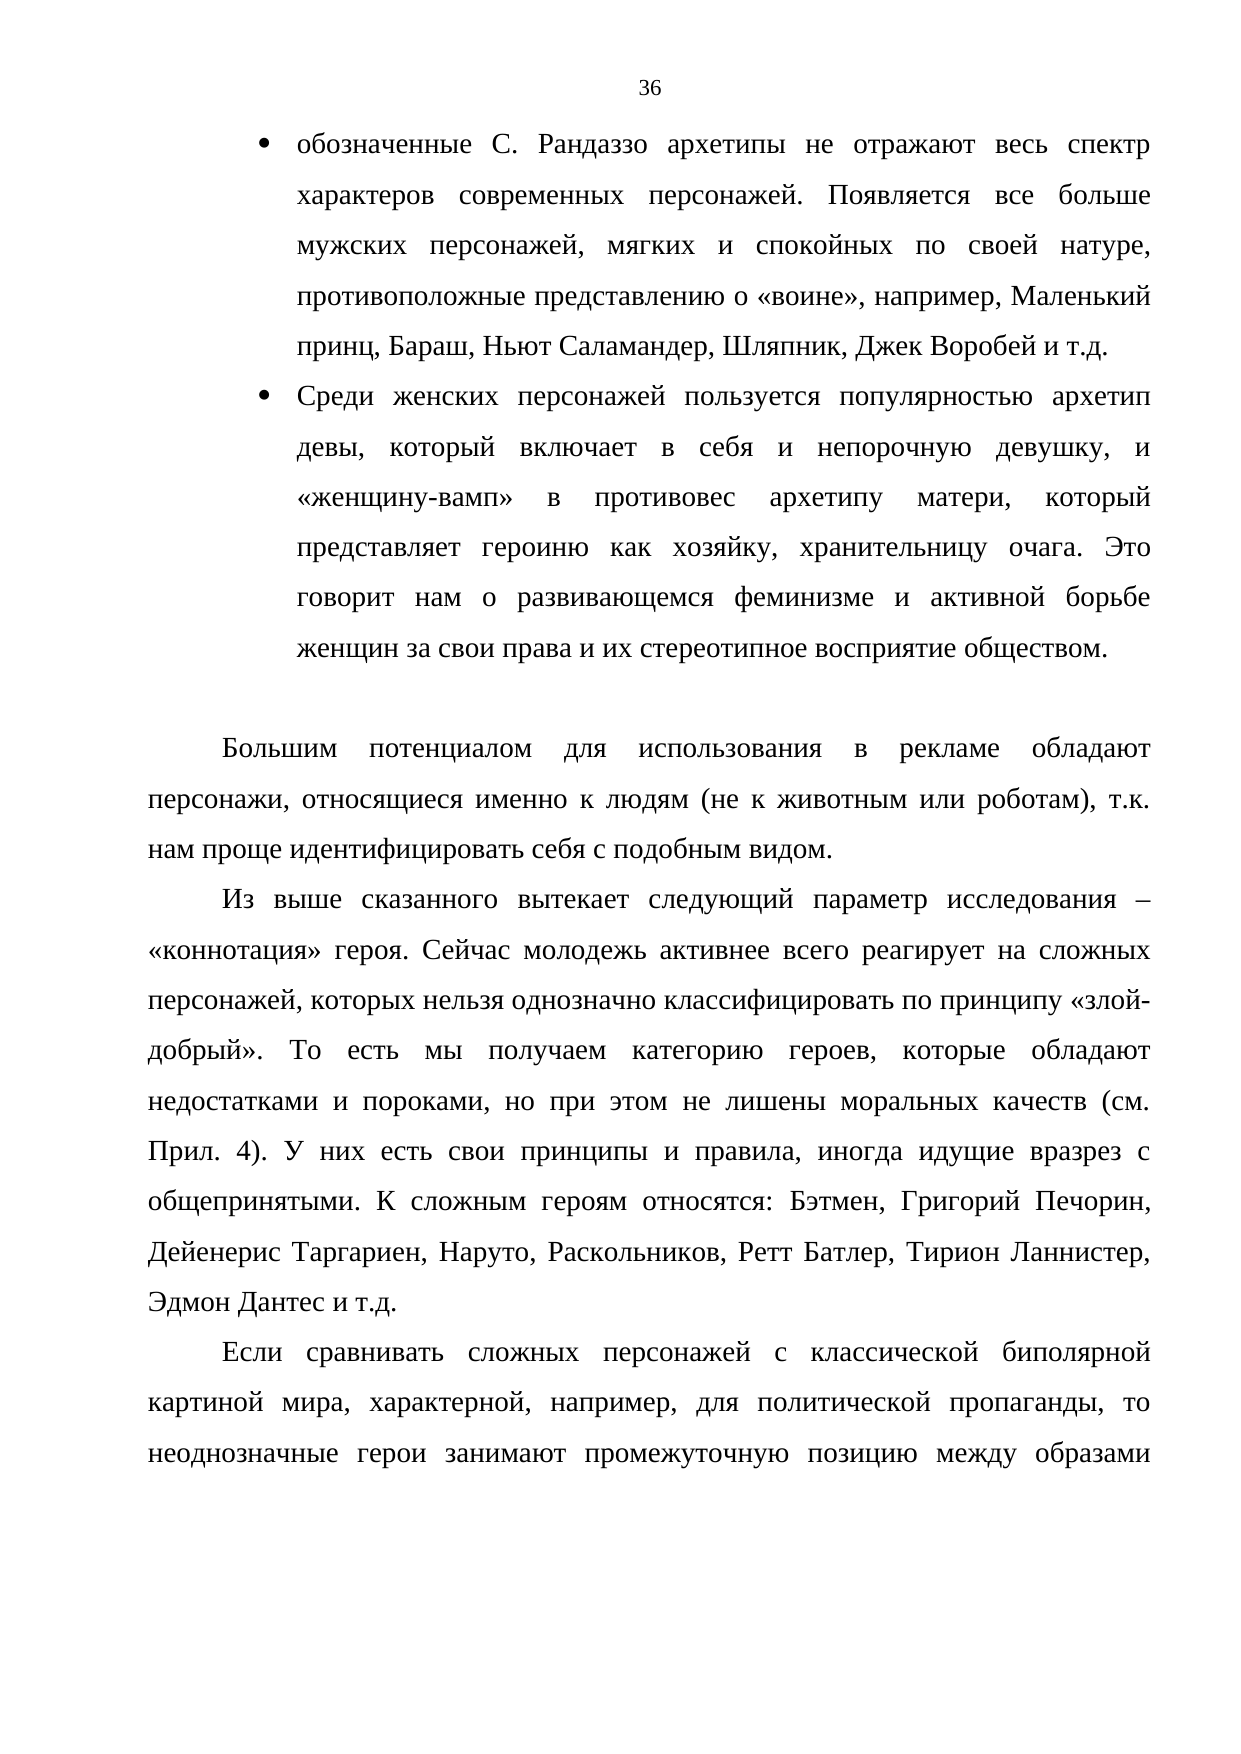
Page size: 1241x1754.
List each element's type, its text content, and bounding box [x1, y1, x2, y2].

text Из выше сказанного вытекает следующий параметр исследования – «коннотация» героя. Сейчас молодежь активнее всего реагирует на сложных персонажей, которых нельзя однозначно классифицировать по принципу «злой-добрый». То есть мы получаем категорию героев, которые обладают недостатками и пороками, но при этом не лишены моральных качеств (см. Прил. 4). У них есть свои принципы и правила, иногда идущие вразрез с общепринятыми. К сложным героям относятся: Бэтмен, Григорий Печорин, Дейенерис Таргариен, Наруто, Раскольников, Ретт Батлер, Тирион Ланнистер, Эдмон Дантес и т.д. [148, 881, 1152, 1317]
list обозначенные С. Рандаззо архетипы не отражают весь спектр характеров современных персонажей. Появляется все больше мужских персонажей, мягких и спокойных по своей натуре, противоположные представлению о «воине», например, Маленький принц, Бараш, Ньют Саламандер, Шляпник, Джек Воробей и т.д. [259, 127, 1152, 361]
list Среди женских персонажей пользуется популярностью архетип девы, который включает в себя и непорочную девушку, и «женщину-вамп» в противовес архетипу матери, который представляет героиню как хозяйку, хранительницу очага. Это говорит нам о развивающемся феминизме и активной борьбе женщин за свои права и их стереотипное восприятие обществом. [259, 378, 1152, 663]
text Большим потенциалом для использования в рекламе обладают персонажи, относящиеся именно к людям (не к животным или роботам), т.к. нам проще идентифицировать себя с подобным видом. [148, 731, 1152, 865]
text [148, 1334, 1152, 1468]
